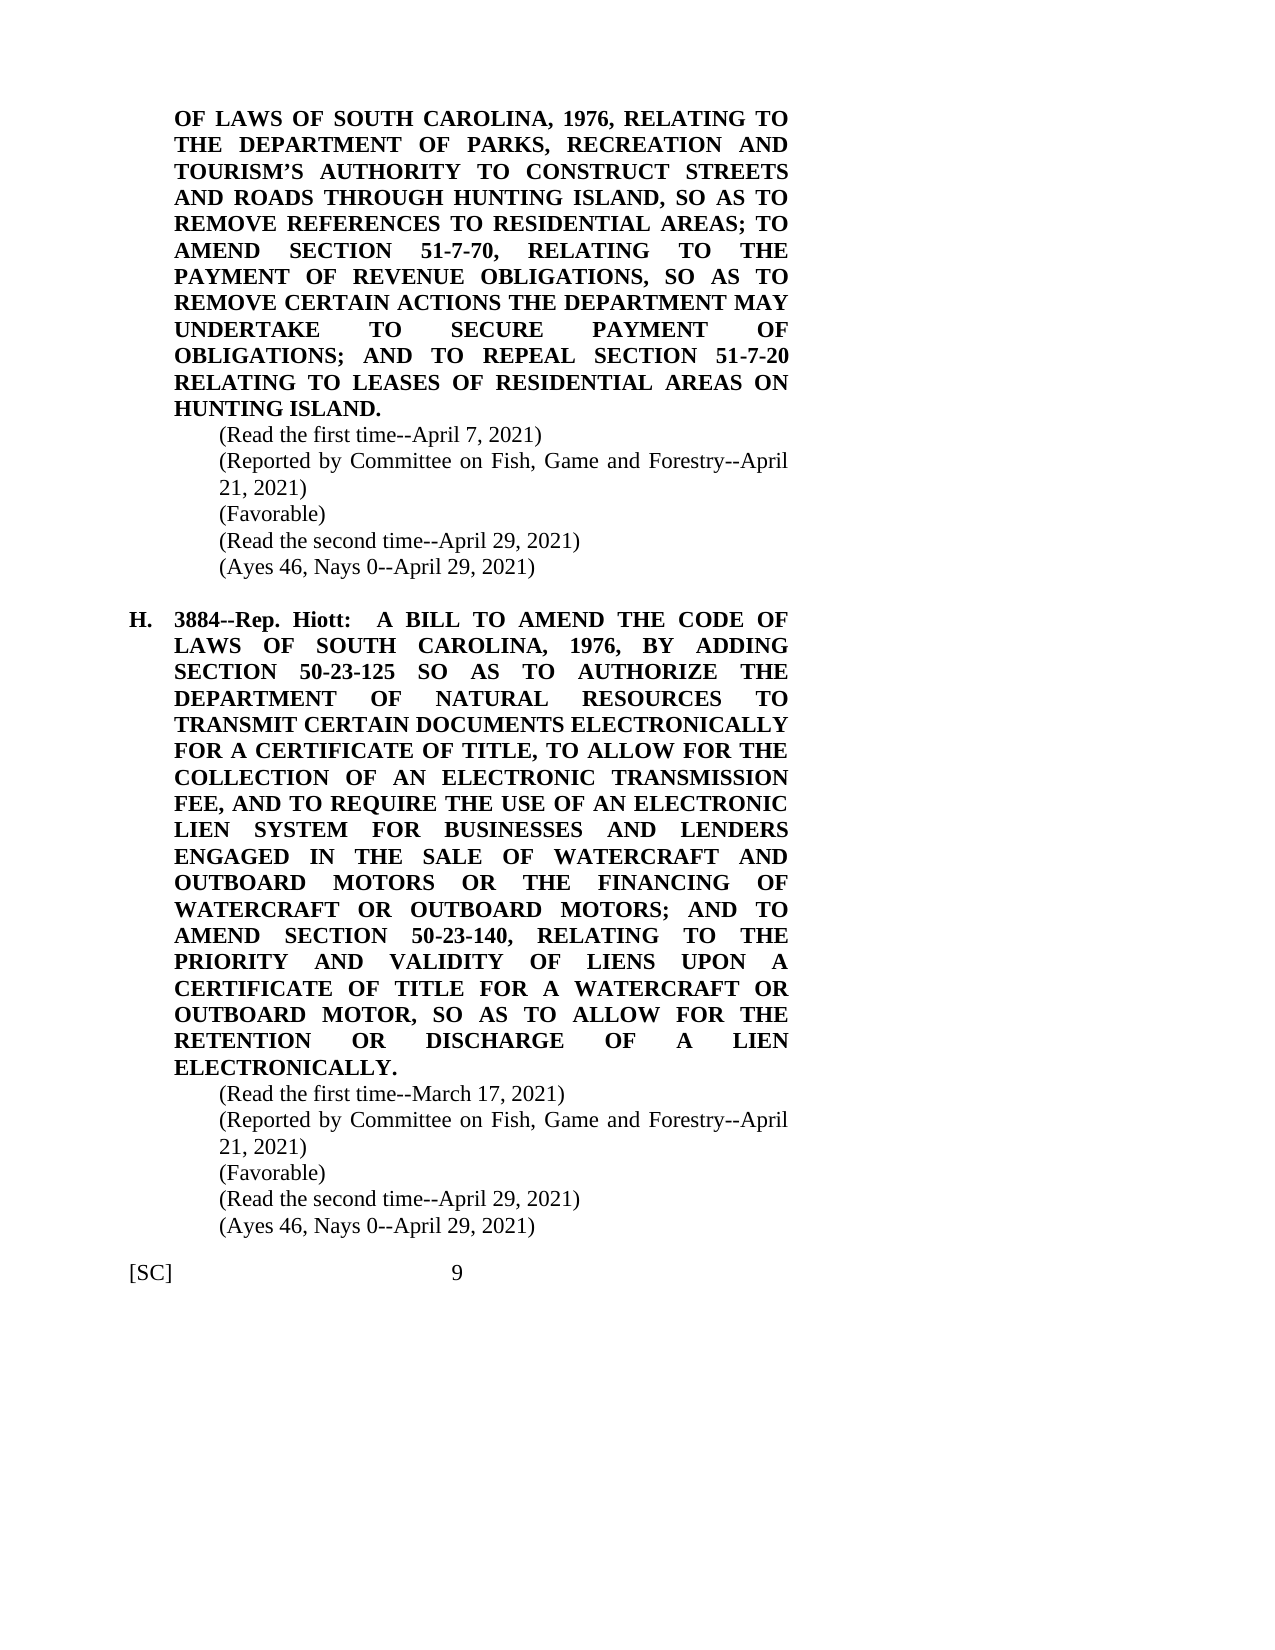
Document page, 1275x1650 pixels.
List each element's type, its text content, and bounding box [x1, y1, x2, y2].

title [129, 105, 789, 421]
text (Read the second time--April 29, 2021) [219, 1186, 789, 1212]
text (Favorable) [219, 500, 789, 527]
text (Favorable) [219, 1159, 789, 1186]
title H. 3884--Rep. Hiott: A BILL TO AMEND THE CODE OF LAWS OF SOUTH CAROLINA, 1976, BY ADDING SECTION 50-23-125 SO AS TO AUTHORIZE THE DEPARTMENT OF NATURAL RESOURCES TO TRANSMIT CERTAIN DOCUMENTS ELECTRONICALLY FOR A CERTIFICATE OF TITLE, TO ALLOW FOR THE COLLECTION OF AN ELECTRONIC TRANSMISSION FEE, AND TO REQUIRE THE USE OF AN ELECTRONIC LIEN SYSTEM FOR BUSINESSES AND LENDERS ENGAGED IN THE SALE OF WATERCRAFT AND OUTBOARD MOTORS OR THE FINANCING OF WATERCRAFT OR OUTBOARD MOTORS; AND TO AMEND SECTION 50-23-140, RELATING TO THE PRIORITY AND VALIDITY OF LIENS UPON A CERTIFICATE OF TITLE FOR A WATERCRAFT OR OUTBOARD MOTOR, SO AS TO ALLOW FOR THE RETENTION OR DISCHARGE OF A LIEN ELECTRONICALLY. [129, 606, 789, 1080]
text (Read the first time--April 7, 2021) [219, 421, 789, 448]
text (Read the second time--April 29, 2021) [219, 527, 789, 553]
text (Read the first time--March 17, 2021) [219, 1080, 789, 1106]
text (Ayes 46, Nays 0--April 29, 2021) [219, 553, 789, 579]
text (Reported by Committee on Fish, Game and Forestry--April 21, 2021) [219, 448, 789, 500]
text (Reported by Committee on Fish, Game and Forestry--April 21, 2021) [219, 1106, 789, 1159]
text (Ayes 46, Nays 0--April 29, 2021) [219, 1212, 789, 1238]
